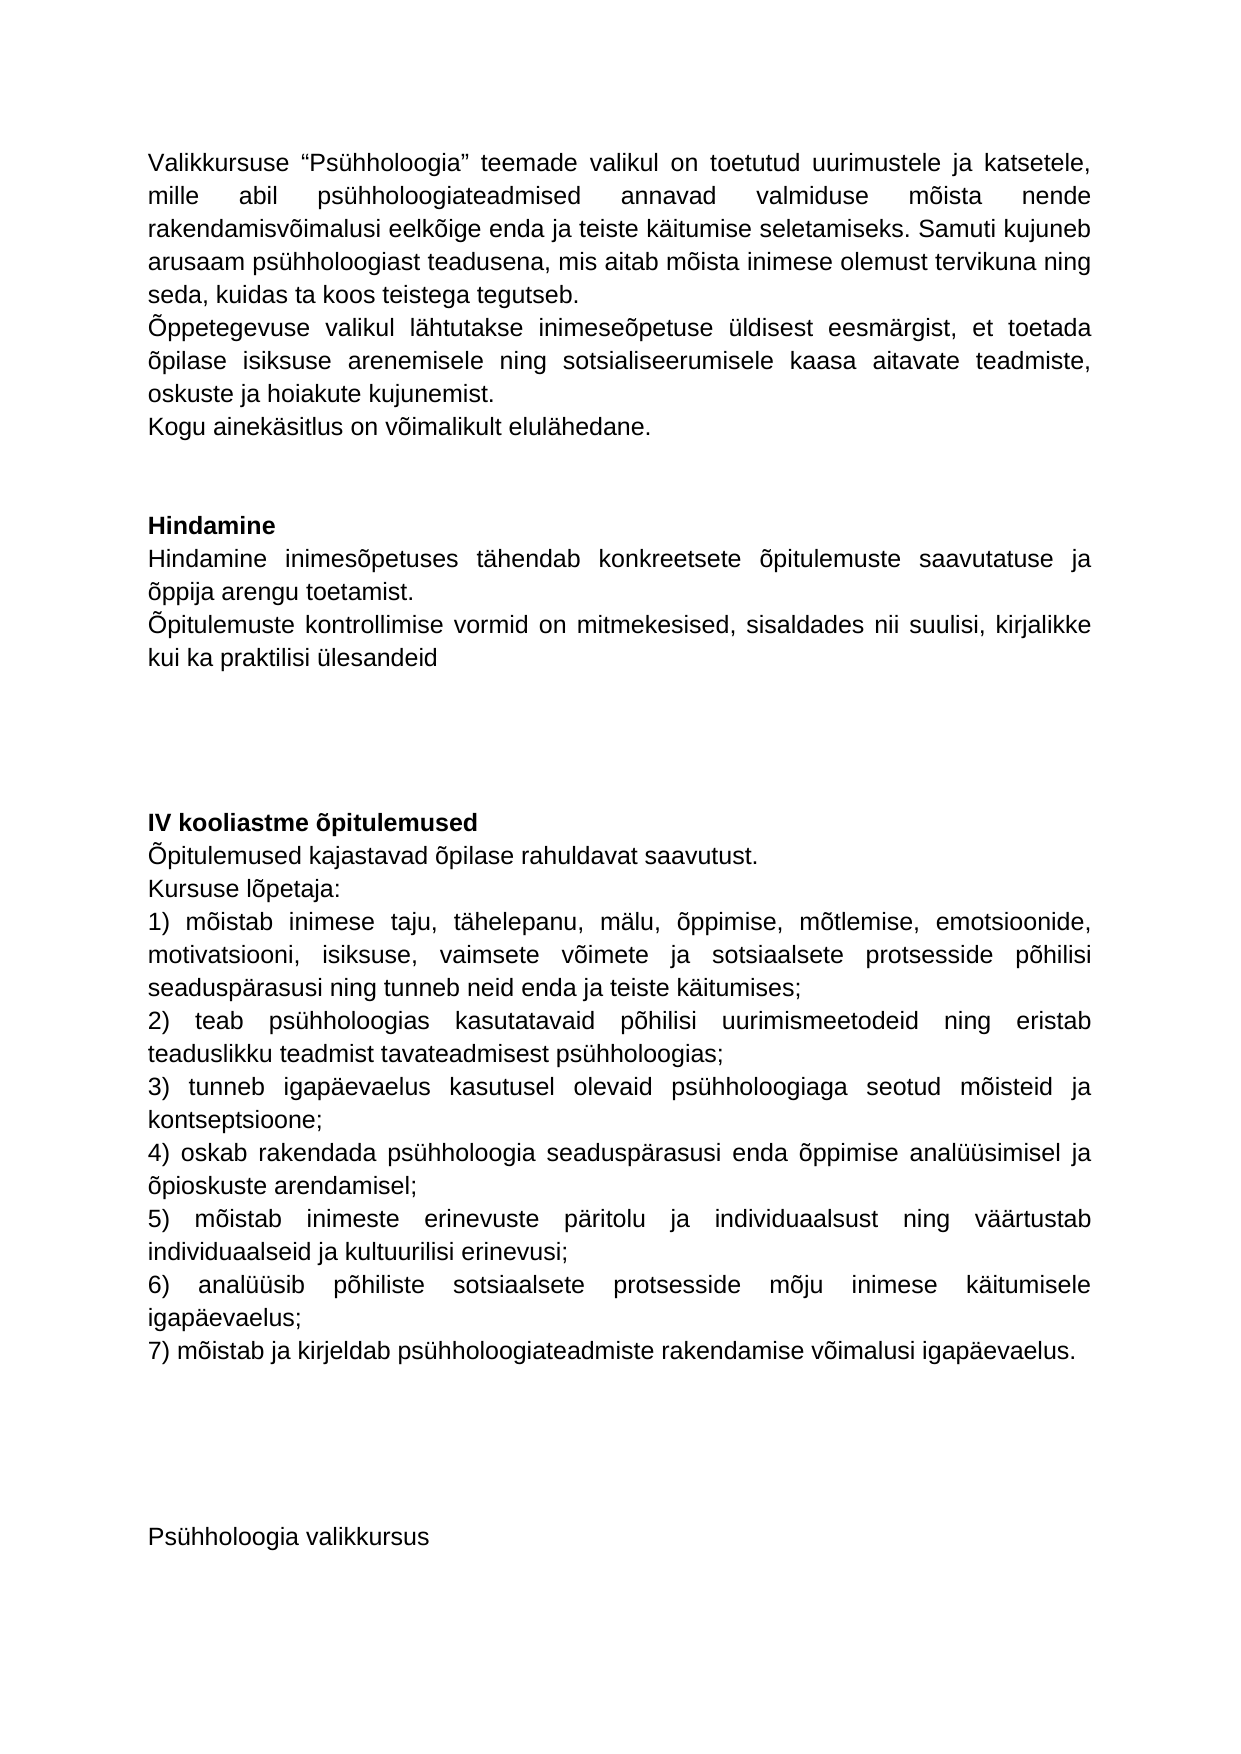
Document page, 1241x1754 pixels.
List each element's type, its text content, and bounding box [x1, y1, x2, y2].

text 5) mõistab inimeste erinevuste päritolu ja individuaalsust ning väärtustab individuaalseid ja kultuurilisi erinevusi; [148, 1204, 1093, 1266]
text IV kooliastme õpitulemused [148, 808, 1093, 837]
text Õpitulemuste kontrollimise vormid on mitmekesised, sisaldades nii suulisi, kirjalikke kui ka praktilisi ülesandeid [148, 610, 1093, 672]
text Õpitulemused kajastavad õpilase rahuldavat saavutust. [148, 841, 1093, 870]
text 7) mõistab ja kirjeldab psühholoogiateadmiste rakendamise võimalusi igapäevaelus. [148, 1336, 1093, 1365]
text Psühholoogia valikkursus [148, 1521, 1093, 1550]
text Kursuse lõpetaja: [148, 874, 1093, 903]
text 3) tunneb igapäevaelus kasutusel olevaid psühholoogiaga seotud mõisteid ja kontseptsioone; [148, 1072, 1093, 1134]
text 1) mõistab inimese taju, tähelepanu, mälu, õppimise, mõtlemise, emotsioonide, motivatsiooni, isiksuse, vaimsete võimete ja sotsiaalsete protsesside põhilisi seaduspärasusi ning tunneb neid enda ja teiste käitumises; [148, 907, 1093, 1002]
text Kogu ainekäsitlus on võimalikult elulähedane. [148, 412, 1093, 441]
text Õppetegevuse valikul lähtutakse inimeseõpetuse üldisest eesmärgist, et toetada õpilase isiksuse arenemisele ning sotsialiseerumisele kaasa aitavate teadmiste, oskuste ja hoiakute kujunemist. [148, 313, 1093, 407]
text Hindamine inimesõpetuses tähendab konkreetsete õpitulemuste saavutatuse ja õppija arengu toetamist. [148, 544, 1093, 606]
text Hindamine [148, 511, 1093, 539]
text 6) analüüsib põhiliste sotsiaalsete protsesside mõju inimese käitumisele igapäevaelus; [148, 1270, 1093, 1332]
text 2) teab psühholoogias kasutatavaid põhilisi uurimismeetodeid ning eristab teaduslikku teadmist tavateadmisest psühholoogias; [148, 1006, 1093, 1068]
text Valikkursuse “Psühholoogia” teemade valikul on toetutud uurimustele ja katsetele, mille abil psühholoogiateadmised annavad valmiduse mõista nende rakendamisvõimalusi eelkõige enda ja teiste käitumise seletamiseks. Samuti kujuneb arusaam psühholoogiast teadusena, mis aitab mõista inimese olemust tervikuna ning seda, kuidas ta koos teistega tegutseb. [148, 148, 1093, 308]
text 4) oskab rakendada psühholoogia seaduspärasusi enda õppimise analüüsimisel ja õpioskuste arendamisel; [148, 1138, 1093, 1200]
